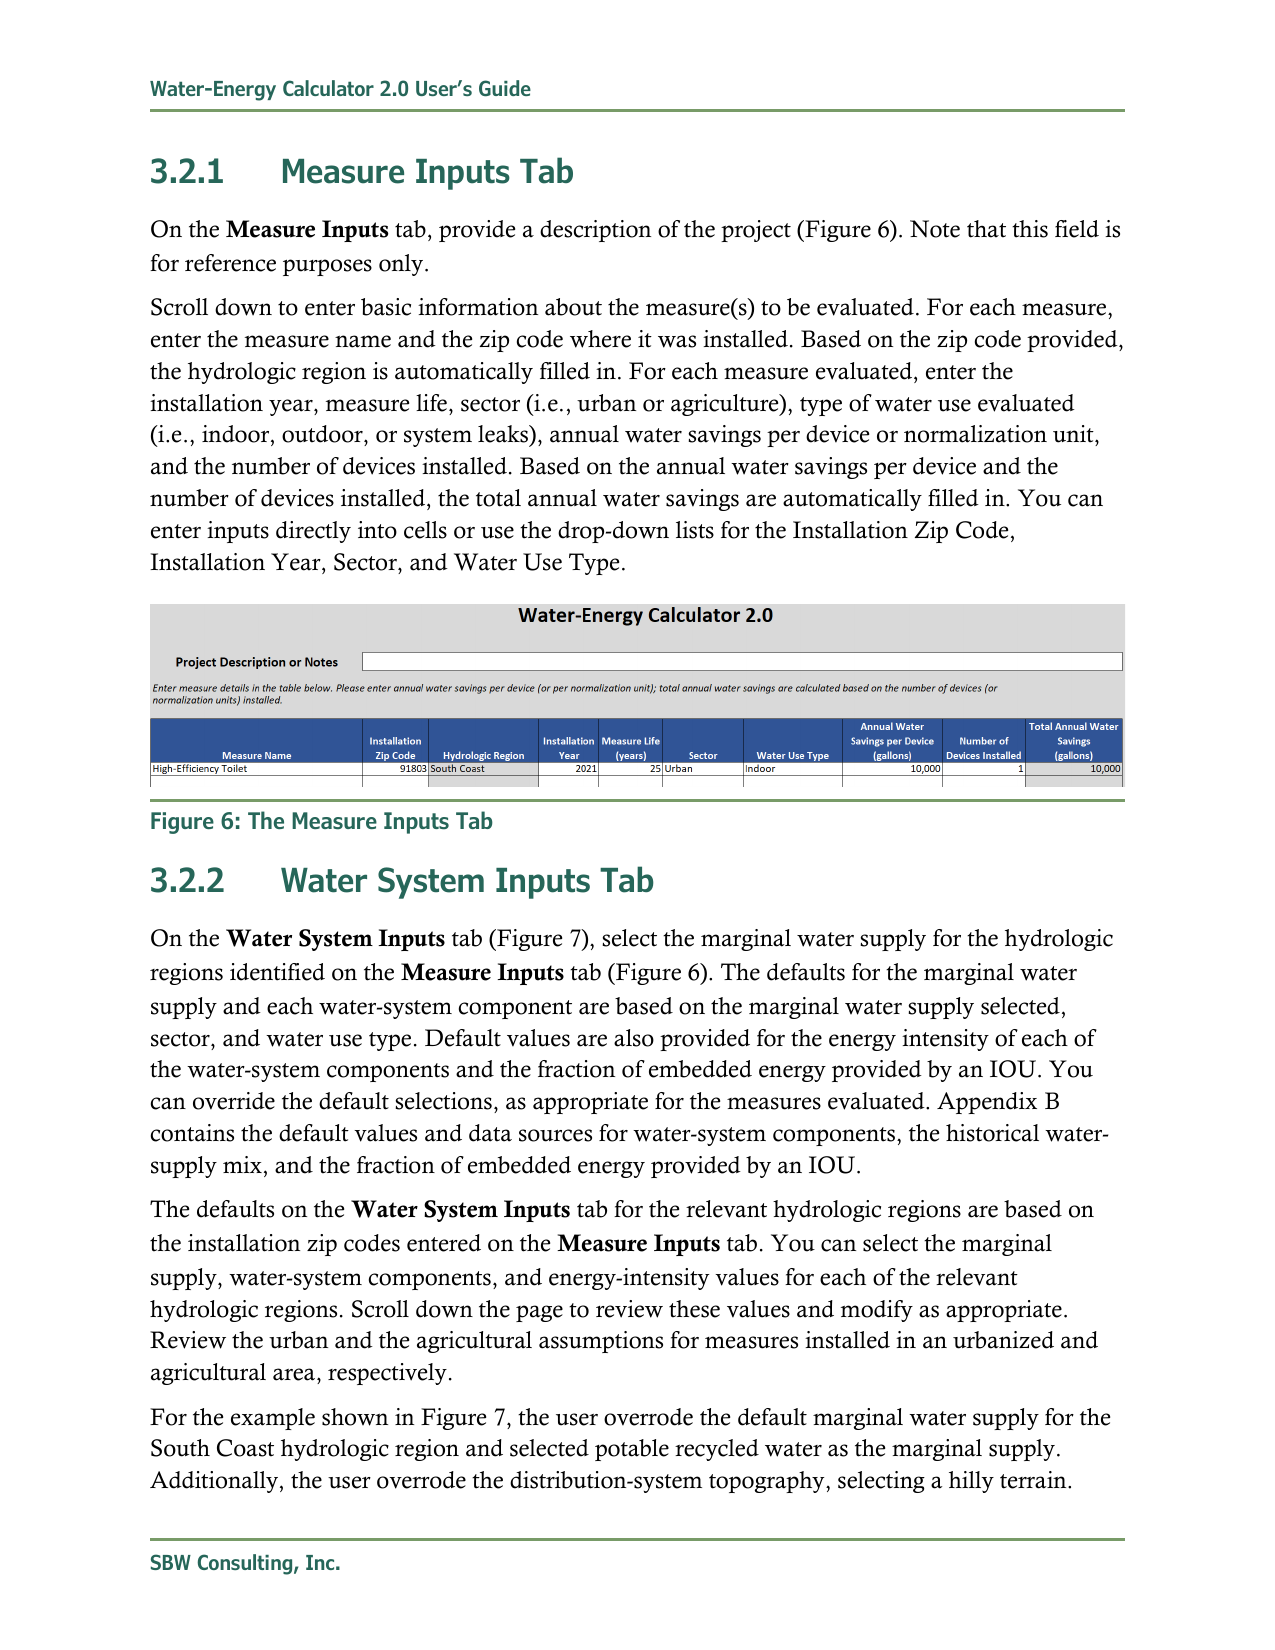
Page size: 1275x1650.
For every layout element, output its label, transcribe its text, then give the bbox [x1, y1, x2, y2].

text The defaults on the Water System Inputs tab for the relevant hydrologic regions are based on the installation zip codes entered on the Measure Inputs tab. You can select the marginal supply, water-system components, and energy-intensity values for each of the relevant hydrologic regions. Scroll down the page to review these values and modify as appropriate. Review the urban and the agricultural assumptions for measures installed in an urbanized and agricultural area, respectively. [150, 1195, 1125, 1386]
subtitle Water System Inputs Tab [150, 859, 1125, 899]
picture [150, 604, 1125, 787]
subtitle Measure Inputs Tab [150, 150, 1125, 191]
text On the Water System Inputs tab (Figure 7), select the marginal water supply for the hydrologic regions identified on the Measure Inputs tab (Figure 6). The defaults for the marginal water supply and each water-system component are based on the marginal water supply selected, sector, and water use type. Default values are also provided for the energy intensity of each of the water-system components and the fraction of embedded energy provided by an IOU. You can override the default selections, as appropriate for the measures evaluated. Appendix B contains the default values and data sources for water-system components, the historical water-supply mix, and the fraction of embedded energy provided by an IOU. [150, 924, 1125, 1179]
text Scroll down to enter basic information about the measure(s) to be evaluated. For each measure, enter the measure name and the zip code where it was installed. Based on the zip code provided, the hydrologic region is automatically filled in. For each measure evaluated, enter the installation year, measure life, sector (i.e., urban or agriculture), type of water use evaluated (i.e., indoor, outdoor, or system leaks), annual water savings per device or normalization unit, and the number of devices installed. Based on the annual water savings per device and the number of devices installed, the total annual water savings are automatically filled in. You can enter inputs directly into cells or use the drop-down lists for the Installation Zip Code, Installation Year, Sector, and Water Use Type. [150, 294, 1125, 576]
text Figure 6: The Measure Inputs Tab [150, 802, 1125, 834]
text On the Measure Inputs tab, provide a description of the project (Figure 6). Note that this field is for reference purposes only. [150, 216, 1125, 277]
text For the example shown in Figure 7, the user overrode the default marginal water supply for the South Coast hydrologic region and selected potable recycled water as the marginal supply. Additionally, the user overrode the distribution-system topography, selecting a hilly terrain. [150, 1403, 1125, 1494]
